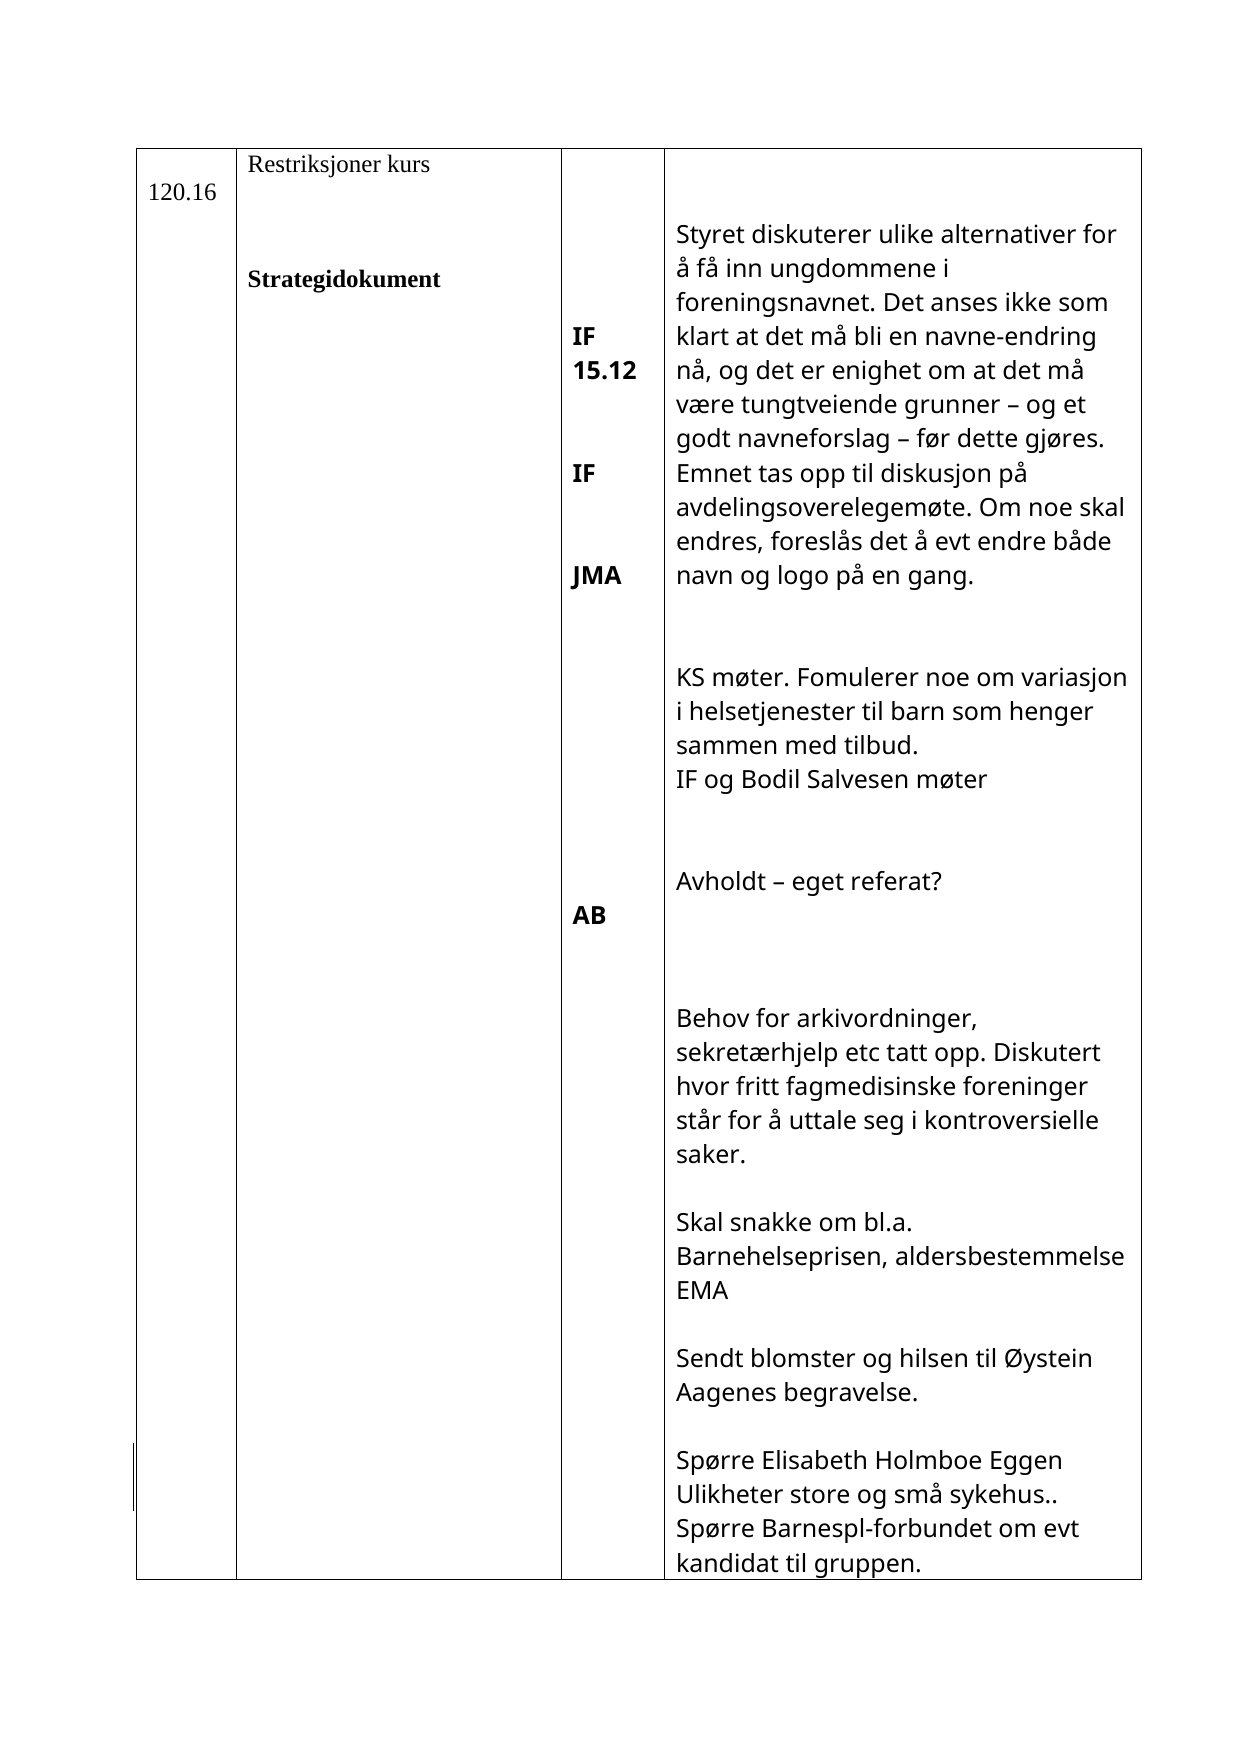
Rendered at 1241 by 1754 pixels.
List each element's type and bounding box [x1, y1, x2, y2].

table_cell [665, 149, 1141, 1579]
table_cell [237, 149, 561, 1579]
table_cell [137, 149, 236, 1579]
table_cell [562, 149, 664, 1579]
